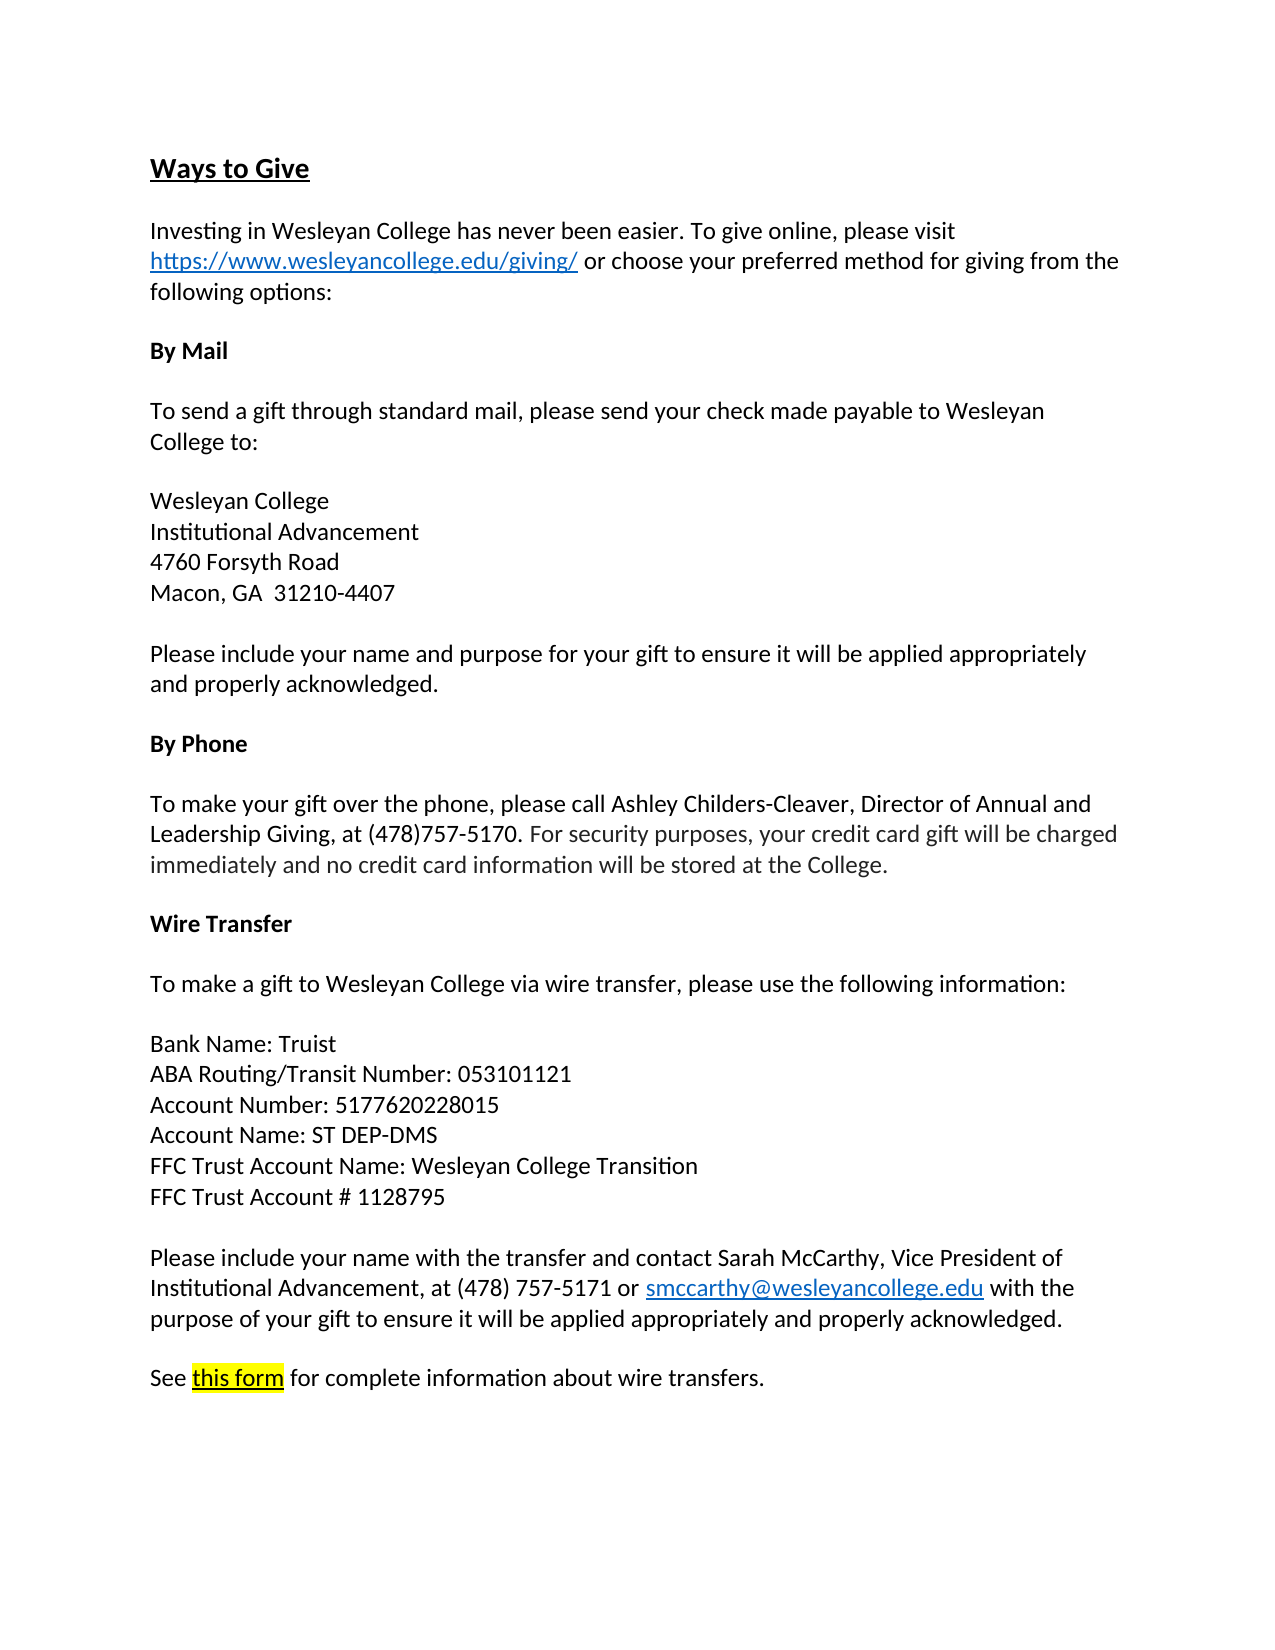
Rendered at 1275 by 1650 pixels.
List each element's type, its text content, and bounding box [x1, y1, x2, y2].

text Please include your name and purpose for your gift to ensure it will be applied appropriately and properly acknowledged. [150, 638, 1125, 699]
text FFC Trust Account Name: Wesleyan College Transition [150, 1150, 1125, 1181]
text 4760 Forsyth Road [150, 546, 1125, 577]
text To send a gift through standard mail, please send your check made payable to Wesleyan College to: [150, 395, 1125, 456]
text Wire Transfer [150, 909, 1125, 939]
text FFC Trust Account # 1128795 [150, 1181, 1125, 1211]
text Ways to Give [150, 150, 1125, 186]
text ABA Routing/Transit Number: 053101121 [150, 1058, 1125, 1089]
text Institutional Advancement [150, 516, 1125, 546]
text To make a gift to Wesleyan College via wire transfer, please use the following information: [150, 968, 1125, 999]
text Macon, GA 31210-4407 [150, 577, 1125, 607]
text Bank Name: Truist [150, 1028, 1125, 1058]
text Investing in Wesleyan College has never been easier. To give online, please visit https://www.wesleyancollege.edu/giving/ or choose your preferred method for giving from the following options: [150, 215, 1125, 306]
text Please include your name with the transfer and contact Sarah McCarthy, Vice President of Institutional Advancement, at (478) 757-5171 or smccarthy@wesleyancollege.edu with the purpose of your gift to ensure it will be applied appropriately and properly acknowledged. [150, 1242, 1125, 1333]
text Wesleyan College [150, 485, 1125, 516]
text To make your gift over the phone, please call Ashley Childers-Cleaver, Director of Annual and Leadership Giving, at (478)757-5170. For security purposes, your credit card gift will be charged immediately and no credit card information will be stored at the College. [150, 788, 1125, 879]
text Account Number: 5177620228015 [150, 1089, 1125, 1119]
text By Mail [150, 336, 1125, 366]
text Account Name: ST DEP-DMS [150, 1119, 1125, 1150]
text See this form for complete information about wire transfers. [150, 1362, 1125, 1393]
text By Phone [150, 728, 1125, 759]
